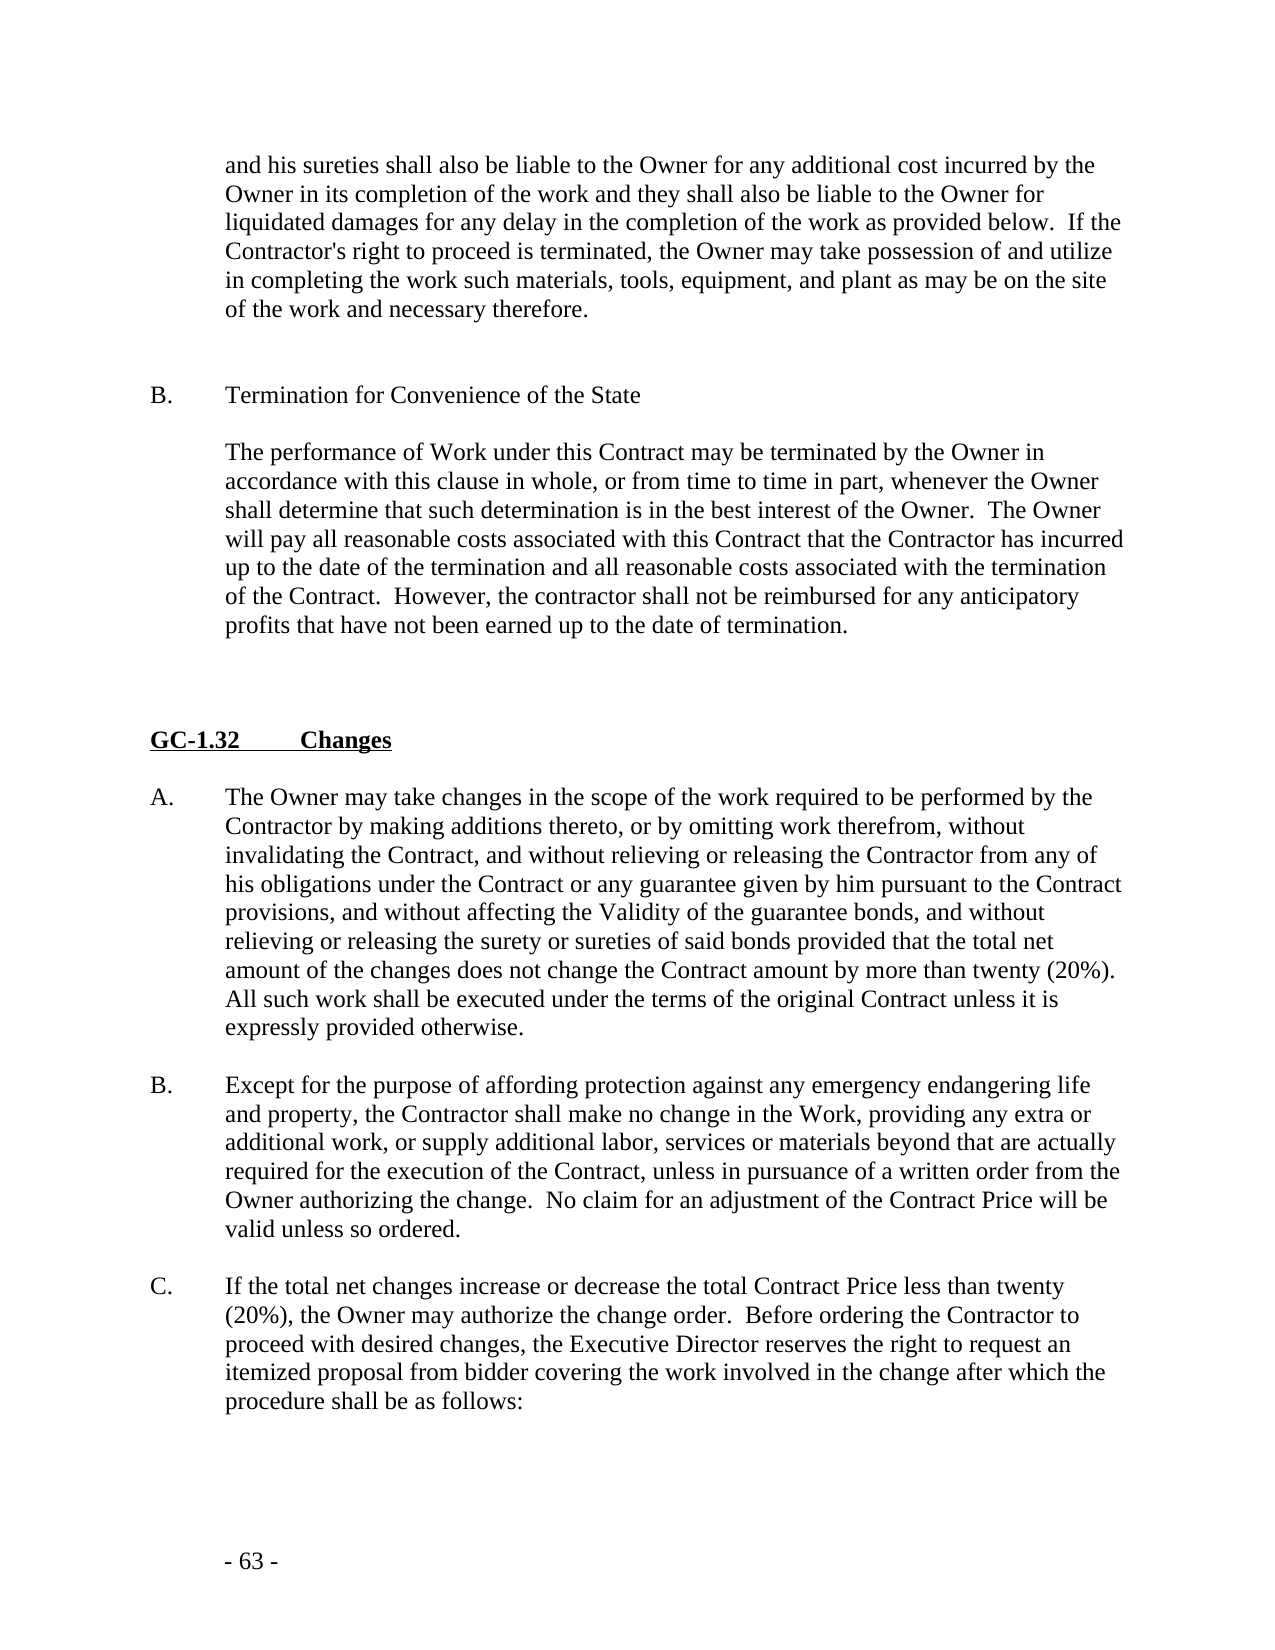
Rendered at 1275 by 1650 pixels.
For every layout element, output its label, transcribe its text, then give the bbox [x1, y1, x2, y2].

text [225, 150, 1125, 322]
text A. The Owner may take changes in the scope of the work required to be performed by the Contractor by making additions thereto, or by omitting work therefrom, without invalidating the Contract, and without relieving or releasing the Contractor from any of his obligations under the Contract or any guarantee given by him pursuant to the Contract provisions, and without affecting the Validity of the guarantee bonds, and without relieving or releasing the surety or sureties of said bonds provided that the total net amount of the changes does not change the Contract amount by more than twenty (20%). All such work shall be executed under the terms of the original Contract unless it is expressly provided otherwise. [150, 782, 1125, 1041]
text C. If the total net changes increase or decrease the total Contract Price less than twenty (20%), the Owner may authorize the change order. Before ordering the Contractor to proceed with desired changes, the Executive Director reserves the right to request an itemized proposal from bidder covering the work involved in the change after which the procedure shall be as follows: [150, 1271, 1125, 1415]
text GC-1.32 Changes [150, 725, 1125, 754]
text B. Except for the purpose of affording protection against any emergency endangering life and property, the Contractor shall make no change in the Work, providing any extra or additional work, or supply additional labor, services or materials beyond that are actually required for the execution of the Contract, unless in pursuance of a written order from the Owner authorizing the change. No claim for an adjustment of the Contract Price will be valid unless so ordered. [150, 1070, 1125, 1242]
text The performance of Work under this Contract may be terminated by the Owner in accordance with this clause in whole, or from time to time in part, whenever the Owner shall determine that such determination is in the best interest of the Owner. The Owner will pay all reasonable costs associated with this Contract that the Contractor has incurred up to the date of the termination and all reasonable costs associated with the termination of the Contract. However, the contractor shall not be reimbursed for any anticipatory profits that have not been earned up to the date of termination. [225, 437, 1125, 639]
text B. Termination for Convenience of the State [150, 380, 1125, 409]
